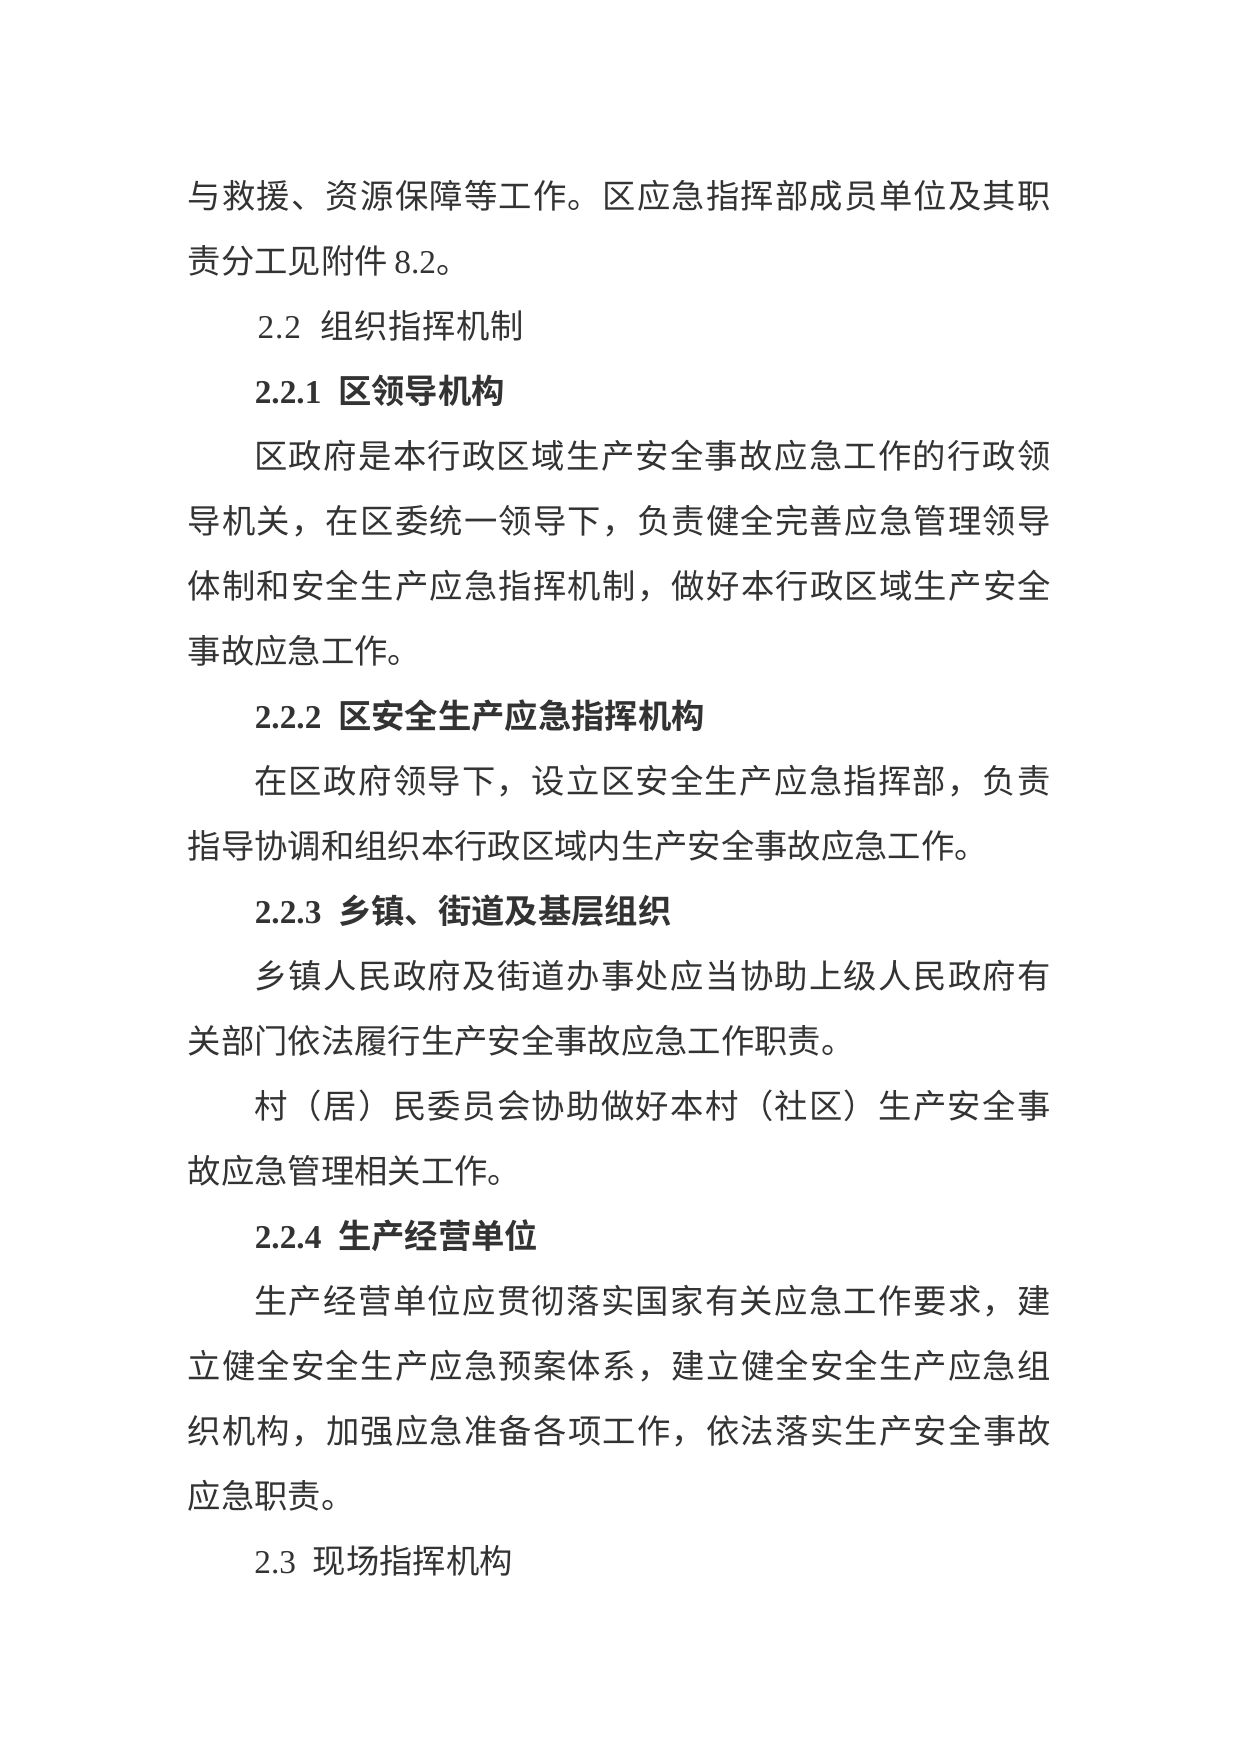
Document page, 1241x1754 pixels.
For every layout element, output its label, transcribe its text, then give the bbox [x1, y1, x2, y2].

text 2.2 组织指挥机制 [187, 292, 1053, 357]
text 生产经营单位应贯彻落实国家有关应急工作要求，建立健全安全生产应急预案体系，建立健全安全生产应急组织机构，加强应急准备各项工作，依法落实生产安全事故应急职责。 [187, 1267, 1053, 1527]
text 2.2.1 区领导机构 [187, 357, 1053, 422]
text 2.2.2 区安全生产应急指挥机构 [187, 682, 1053, 747]
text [187, 162, 1053, 292]
text 村（居）民委员会协助做好本村（社区）生产安全事故应急管理相关工作。 [187, 1072, 1053, 1202]
text 2.3 现场指挥机构 [187, 1527, 1053, 1592]
text 乡镇人民政府及街道办事处应当协助上级人民政府有关部门依法履行生产安全事故应急工作职责。 [187, 942, 1053, 1072]
text 在区政府领导下，设立区安全生产应急指挥部，负责指导协调和组织本行政区域内生产安全事故应急工作。 [187, 747, 1053, 877]
text 2.2.4 生产经营单位 [187, 1202, 1053, 1267]
text 2.2.3 乡镇、街道及基层组织 [187, 877, 1053, 942]
text 区政府是本行政区域生产安全事故应急工作的行政领导机关，在区委统一领导下，负责健全完善应急管理领导体制和安全生产应急指挥机制，做好本行政区域生产安全事故应急工作。 [187, 422, 1053, 682]
